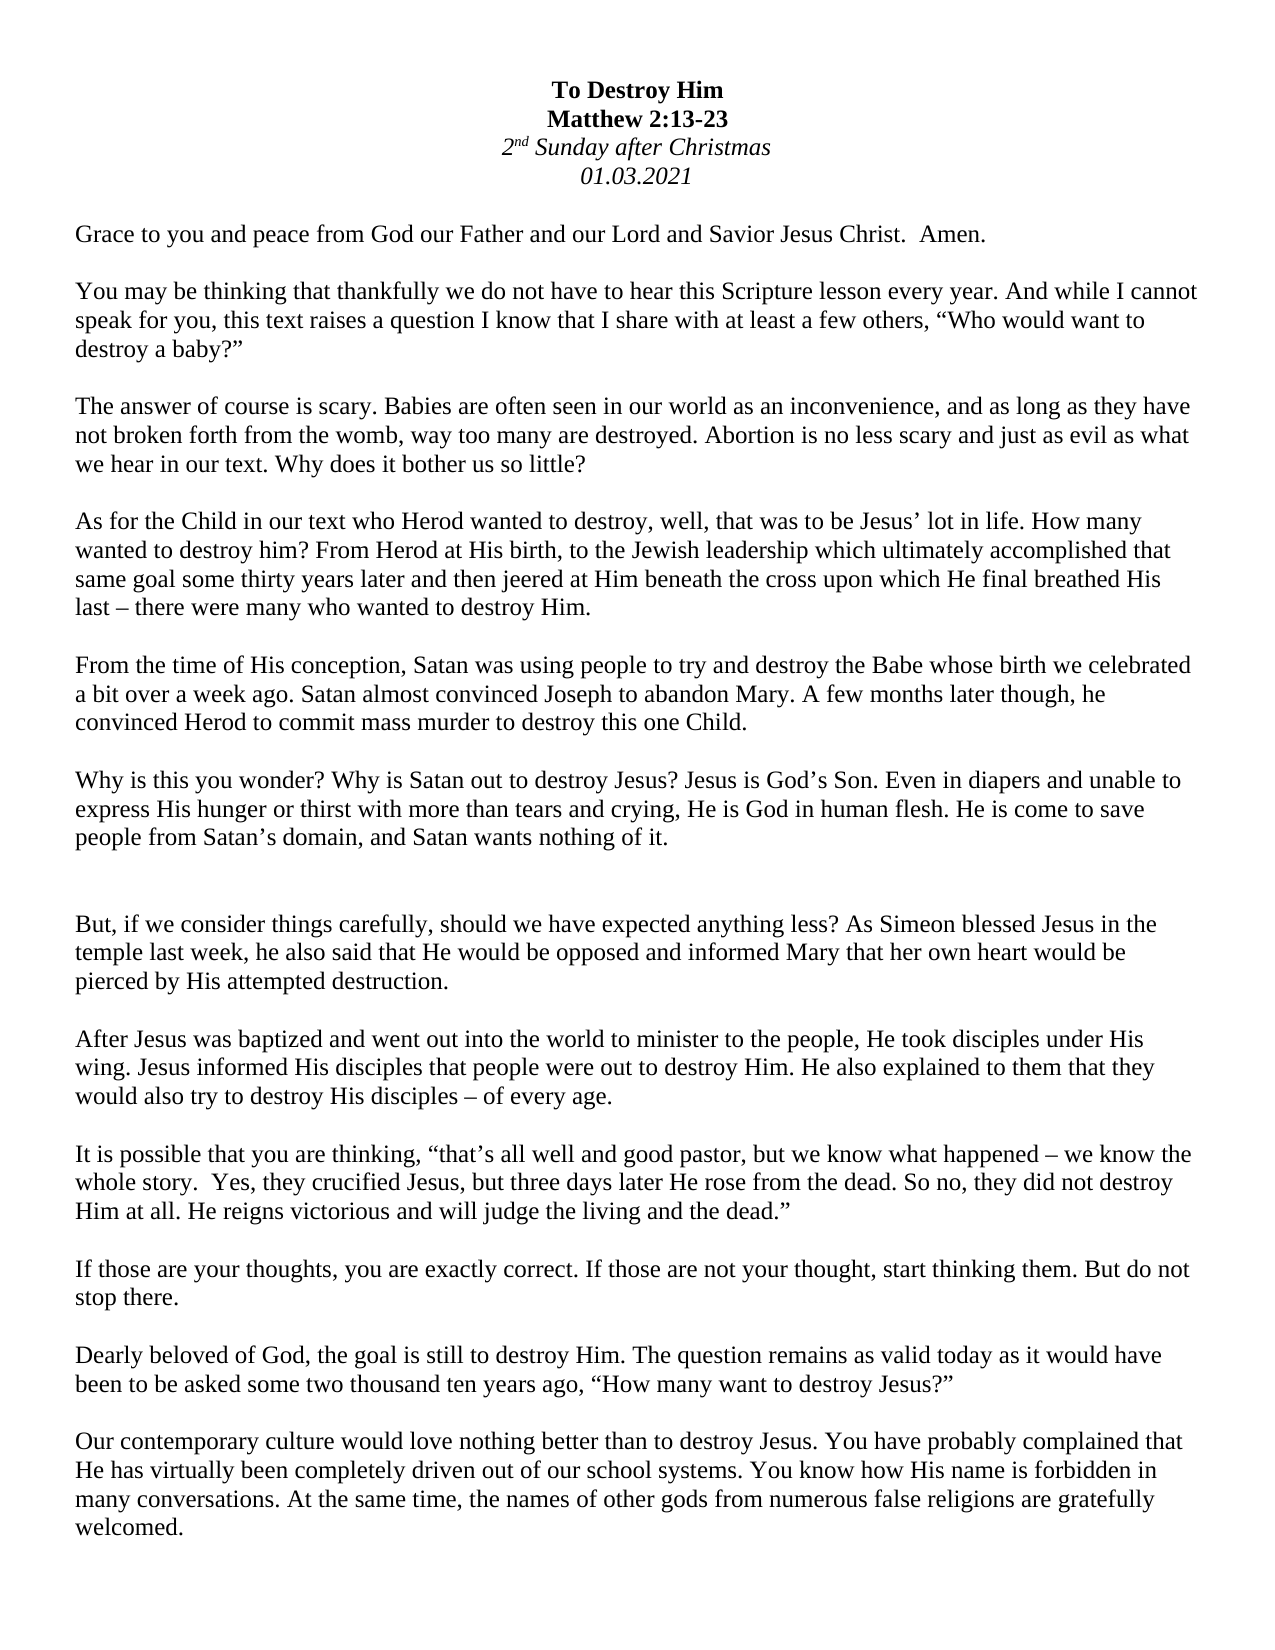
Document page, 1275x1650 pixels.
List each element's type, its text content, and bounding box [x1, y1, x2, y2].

text The answer of course is scary. Babies are often seen in our world as an inconvenience, and as long as they have not broken forth from the womb, way too many are destroyed. Abortion is no less scary and just as evil as what we hear in our text. Why does it bother us so little? [75, 391, 1200, 477]
text Our contemporary culture would love nothing better than to destroy Jesus. You have probably complained that He has virtually been completely driven out of our school systems. You know how His name is forbidden in many conversations. At the same time, the names of other gods from numerous false religions are gratefully welcomed. [75, 1426, 1200, 1541]
text Dearly beloved of God, the goal is still to destroy Him. The question remains as valid today as it would have been to be asked some two thousand ten years ago, “How many want to destroy Jesus?” [75, 1340, 1200, 1397]
text But, if we consider things carefully, should we have expected anything less? As Simeon blessed Jesus in the temple last week, he also said that He would be opposed and informed Mary that her own heart would be pierced by His attempted destruction. [75, 909, 1200, 995]
text As for the Child in our text who Herod wanted to destroy, well, that was to be Jesus’ lot in life. How many wanted to destroy him? From Herod at His birth, to the Jewish leadership which ultimately accomplished that same goal some thirty years later and then jeered at Him beneath the cross upon which He final breathed His last – there were many who wanted to destroy Him. [75, 506, 1200, 621]
text To Destroy Him [75, 75, 1200, 104]
text After Jesus was baptized and went out into the world to minister to the people, He took disciples under His wing. Jesus informed His disciples that people were out to destroy Him. He also explained to them that they would also try to destroy His disciples – of every age. [75, 1024, 1200, 1110]
text 01.03.2021 [75, 161, 1200, 190]
text It is possible that you are thinking, “that’s all well and good pastor, but we know what happened – we know the whole story. Yes, they crucified Jesus, but three days later He rose from the dead. So no, they did not destroy Him at all. He reigns victorious and will judge the living and the dead.” [75, 1139, 1200, 1225]
text If those are your thoughts, you are exactly correct. If those are not your thought, start thinking them. But do not stop there. [75, 1254, 1200, 1311]
text Matthew 2:13-23 [75, 104, 1200, 132]
text Grace to you and peace from God our Father and our Lord and Savior Jesus Christ. Amen. [75, 219, 1200, 247]
text You may be thinking that thankfully we do not have to hear this Scripture lesson every year. And while I cannot speak for you, this text raises a question I know that I share with at least a few others, “Who would want to destroy a baby?” [75, 276, 1200, 362]
text From the time of His conception, Satan was using people to try and destroy the Babe whose birth we celebrated a bit over a week ago. Satan almost convinced Joseph to abandon Mary. A few months later though, he convinced Herod to commit mass murder to destroy this one Child. [75, 650, 1200, 736]
text 2nd Sunday after Christmas [75, 132, 1200, 161]
text Why is this you wonder? Why is Satan out to destroy Jesus? Jesus is God’s Son. Even in diapers and unable to express His hunger or thirst with more than tears and crying, He is God in human flesh. He is come to save people from Satan’s domain, and Satan wants nothing of it. [75, 765, 1200, 851]
